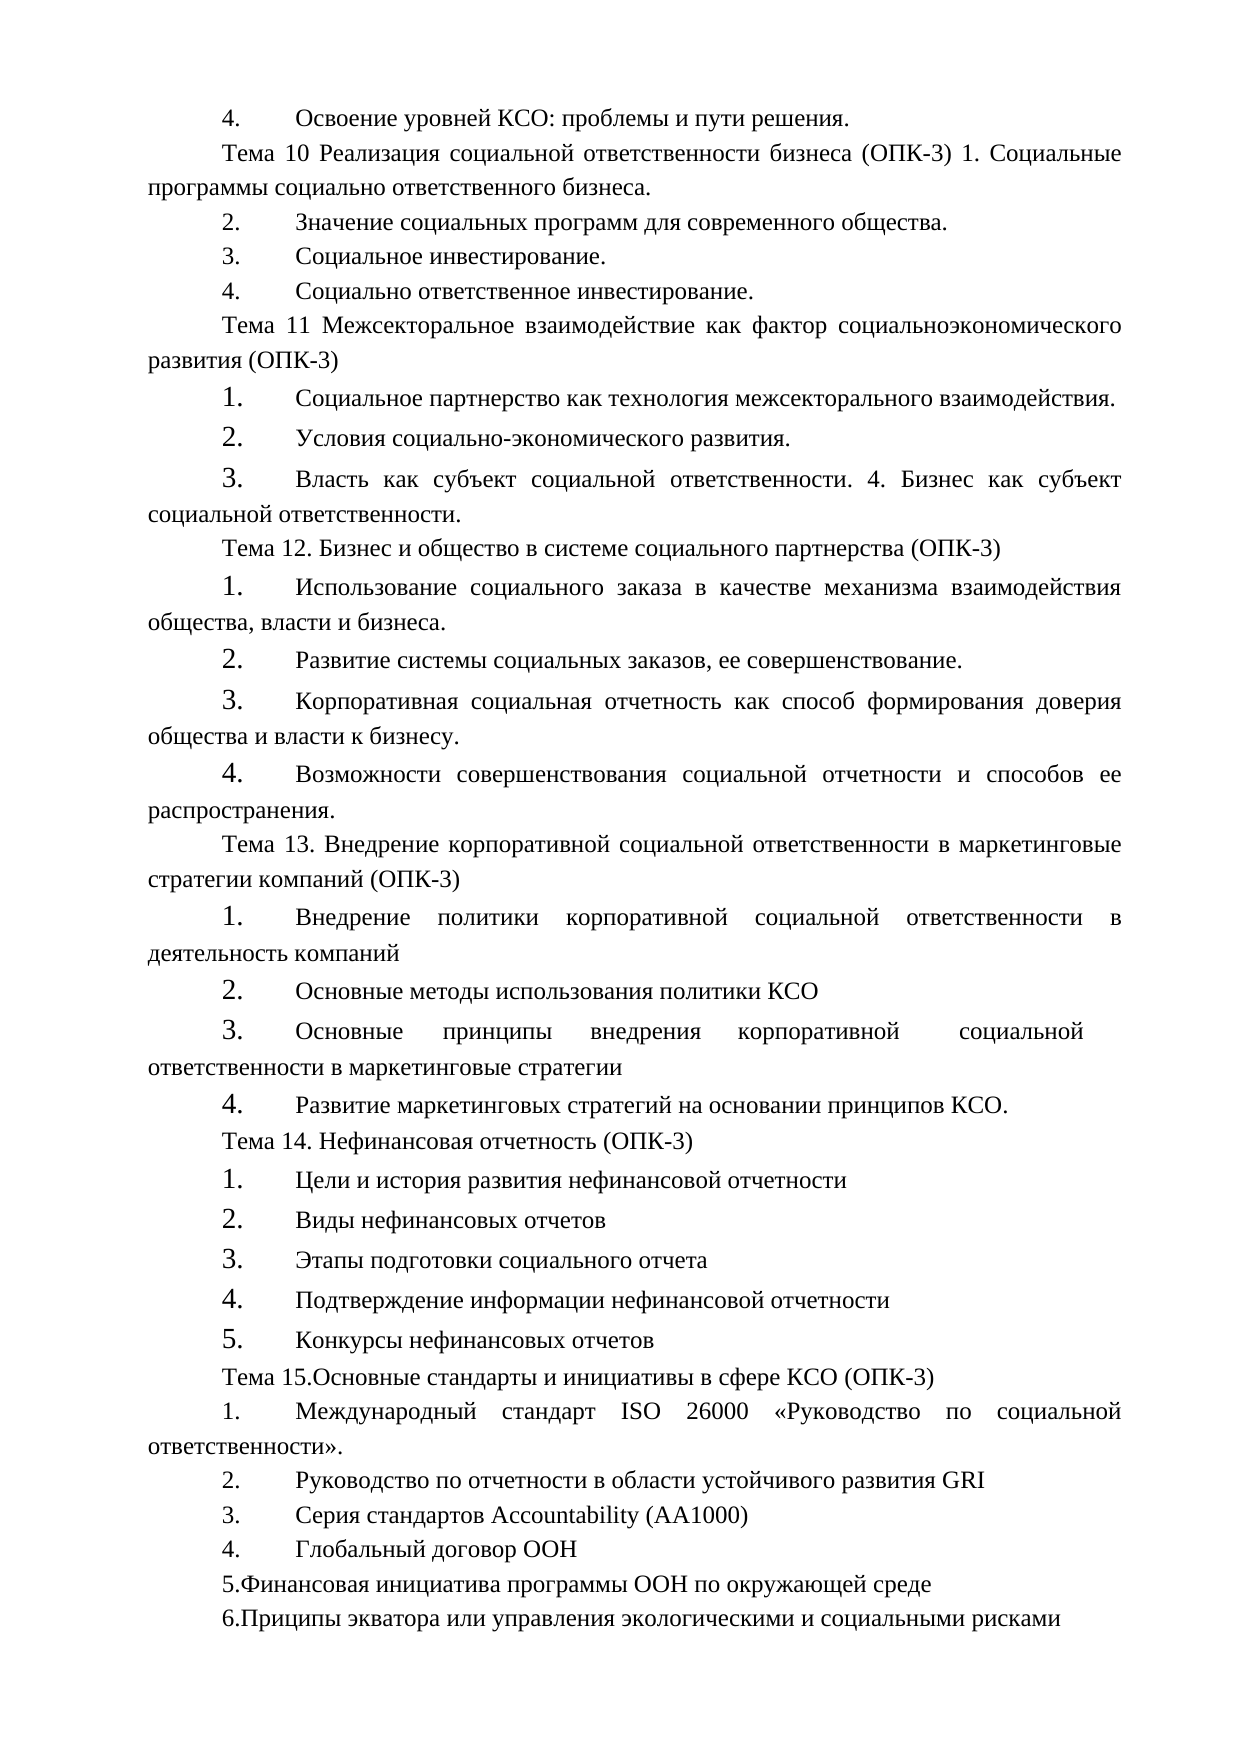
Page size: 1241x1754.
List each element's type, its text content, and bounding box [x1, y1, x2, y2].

list Виды нефинансовых отчетов [148, 1201, 1122, 1234]
text 5.Финансовая инициатива программы ООН по окружающей среде [148, 1569, 1122, 1597]
list Значение социальных программ для современного общества. [148, 207, 1122, 236]
text Тема 13. Внедрение корпоративной социальной ответственности в маркетинговые стратегии компаний (ОПК-3) [148, 829, 1122, 893]
list Корпоративная социальная отчетность как способ формирования доверия общества и власти к бизнесу. [148, 682, 1122, 750]
list Основные методы использования политики КСО [148, 972, 1122, 1006]
list Социально ответственное инвестирование. [148, 276, 1122, 304]
list Глобальный договор ООН [148, 1534, 1122, 1563]
list Цели и история развития нефинансовой отчетности [148, 1161, 1122, 1194]
list Освоение уровней КСО: проблемы и пути решения. [148, 103, 1122, 132]
list Развитие маркетинговых стратегий на основании принципов КСО. [148, 1086, 1122, 1119]
list Развитие системы социальных заказов, ее совершенствование. [148, 642, 1122, 675]
text Тема 12. Бизнес и общество в системе социального партнерства (ОПК-3) [148, 533, 1122, 562]
list Условия социально-экономического развития. [148, 419, 1122, 453]
list Руководство по отчетности в области устойчивого развития GRI [148, 1465, 1122, 1494]
list Социальное партнерство как технология межсекторального взаимодействия. [148, 379, 1122, 413]
list Подтверждение информации нефинансовой отчетности [148, 1281, 1122, 1315]
text Тема 10 Реализация социальной ответственности бизнеса (ОПК-3) 1. Социальные программы социально ответственного бизнеса. [148, 138, 1122, 201]
list Конкурсы нефинансовых отчетов [148, 1322, 1122, 1355]
text Тема 11 Межсекторальное взаимодействие как фактор социальноэкономического развития (ОПК-3) [148, 310, 1122, 373]
list Международный стандарт ISO 26000 «Руководство по социальной ответственности». [148, 1396, 1122, 1459]
list Власть как субъект социальной ответственности. 4. Бизнес как субъект социальной ответственности. [148, 460, 1122, 528]
list Основные принципы внедрения корпоративной социальной ответственности в маркетинговые стратегии [148, 1012, 1122, 1080]
text Тема 15.Основные стандарты и инициативы в сфере КСО (ОПК-3) [148, 1362, 1122, 1391]
list Внедрение политики корпоративной социальной ответственности в деятельность компаний [148, 898, 1122, 966]
list Социальное инвестирование. [148, 241, 1122, 270]
text Тема 14. Нефинансовая отчетность (ОПК-3) [148, 1126, 1122, 1155]
list Серия стандартов Accountability (AA1000) [148, 1500, 1122, 1528]
list Этапы подготовки социального отчета [148, 1241, 1122, 1275]
list Использование социального заказа в качестве механизма взаимодействия общества, власти и бизнеса. [148, 568, 1122, 636]
text 6.Приципы экватора или управления экологическими и социальными рисками [148, 1603, 1122, 1632]
list Возможности совершенствования социальной отчетности и способов ее распространения. [148, 756, 1122, 824]
